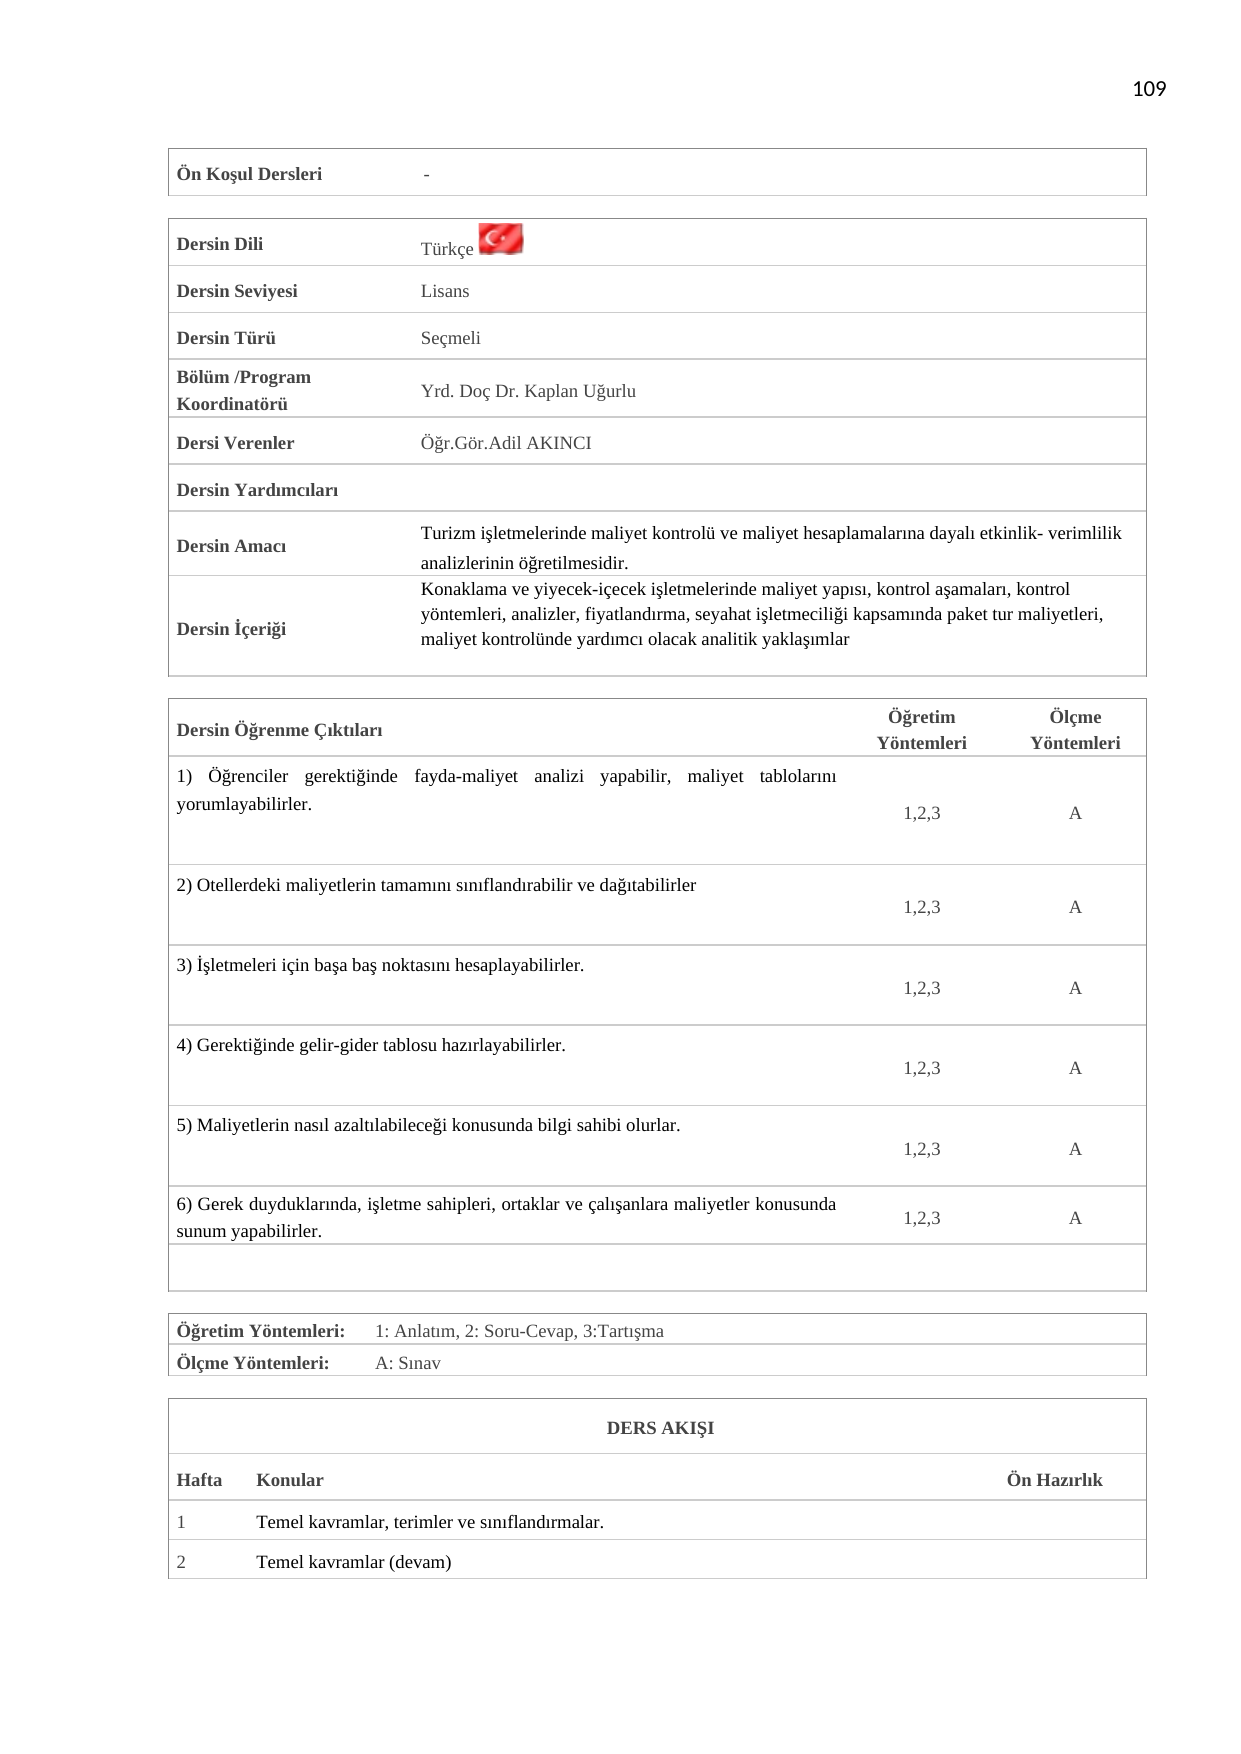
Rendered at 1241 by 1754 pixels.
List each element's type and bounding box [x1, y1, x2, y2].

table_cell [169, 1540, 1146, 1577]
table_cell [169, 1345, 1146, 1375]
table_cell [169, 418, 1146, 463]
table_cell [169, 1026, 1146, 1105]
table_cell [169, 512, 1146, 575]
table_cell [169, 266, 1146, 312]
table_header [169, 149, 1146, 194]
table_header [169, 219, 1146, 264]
picture [478, 223, 524, 255]
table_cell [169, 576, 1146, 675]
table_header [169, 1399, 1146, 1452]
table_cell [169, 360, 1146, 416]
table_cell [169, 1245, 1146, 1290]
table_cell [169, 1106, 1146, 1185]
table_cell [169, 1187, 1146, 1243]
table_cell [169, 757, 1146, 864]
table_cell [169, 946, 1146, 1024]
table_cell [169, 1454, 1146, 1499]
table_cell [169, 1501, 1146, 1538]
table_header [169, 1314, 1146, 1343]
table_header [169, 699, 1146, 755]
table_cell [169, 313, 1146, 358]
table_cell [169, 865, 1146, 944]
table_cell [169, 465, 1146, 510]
